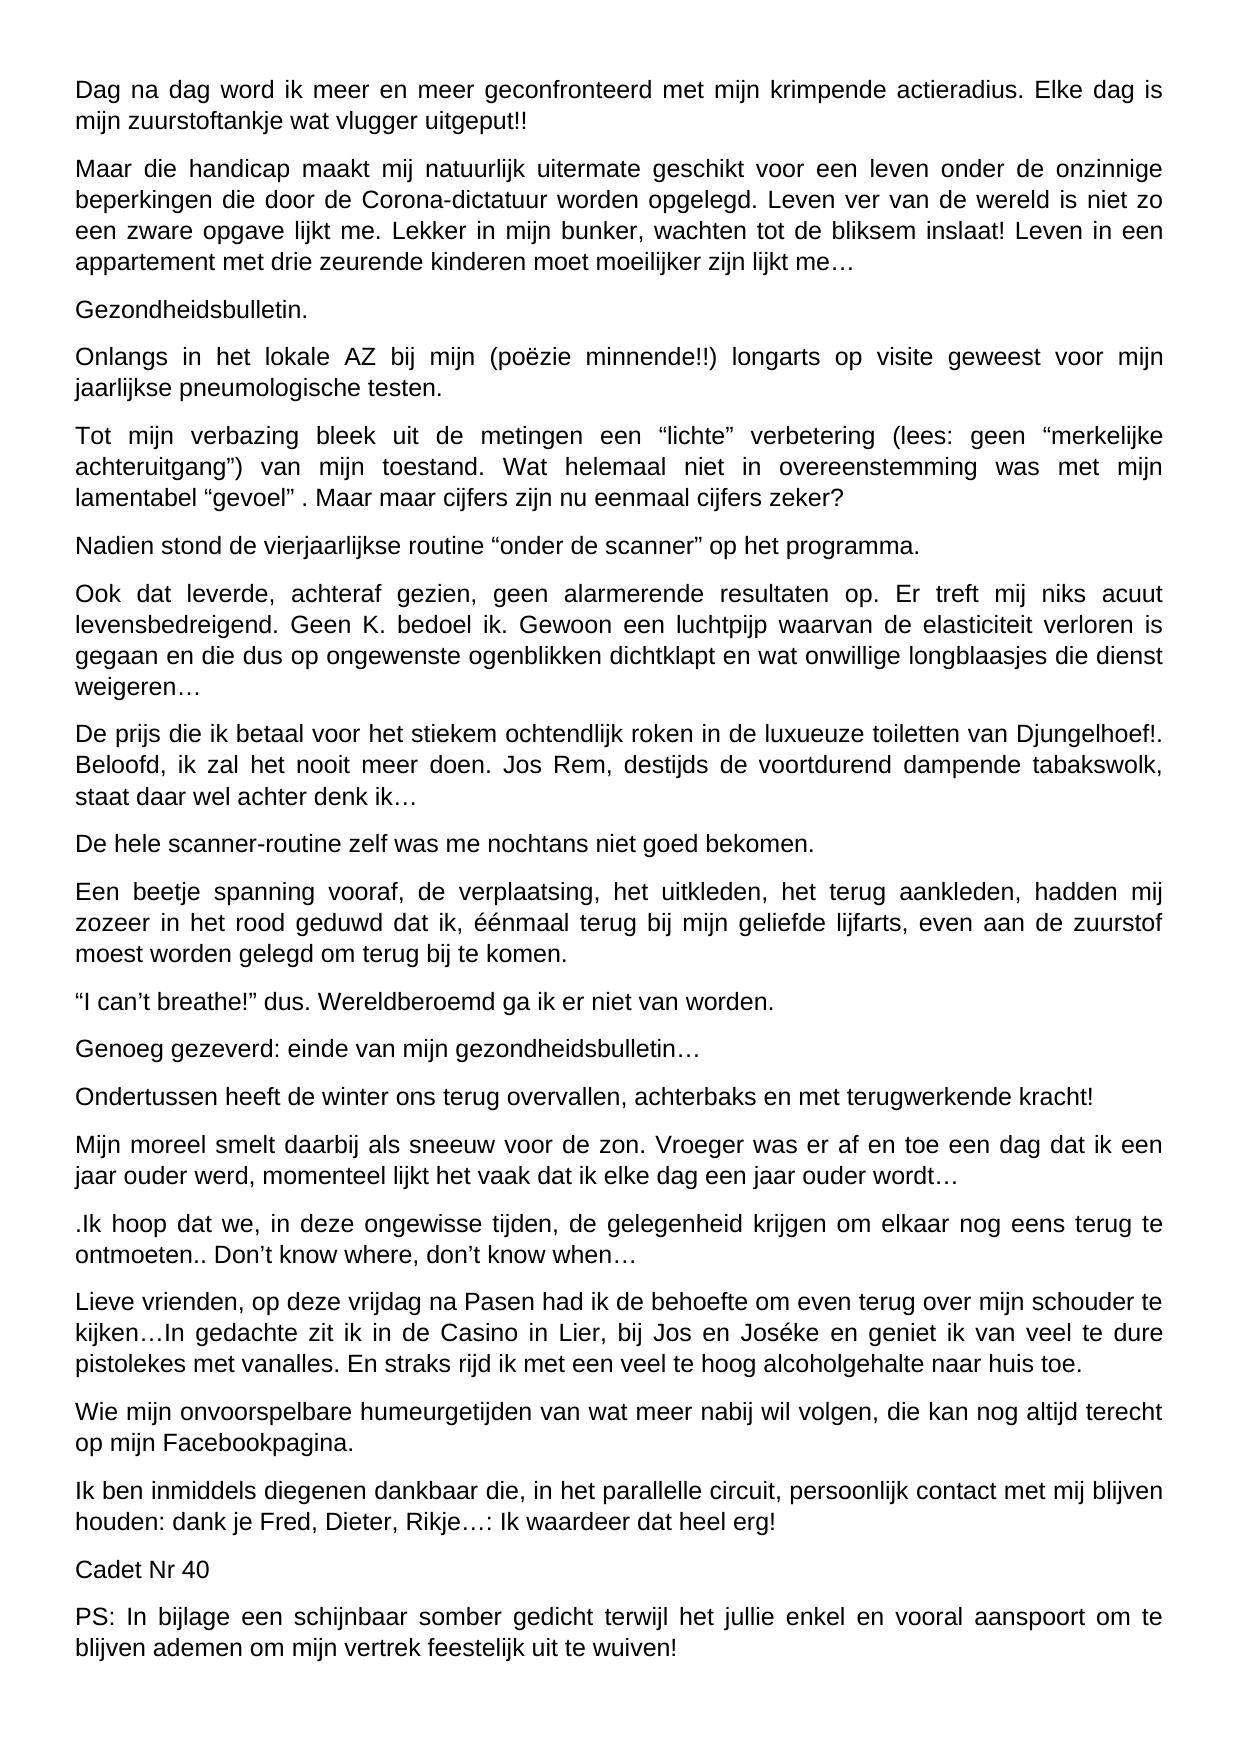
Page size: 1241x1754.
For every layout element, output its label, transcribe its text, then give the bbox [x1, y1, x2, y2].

text Lieve vrienden, op deze vrijdag na Pasen had ik de behoefte om even terug over mijn schouder te kijken…In gedachte zit ik in de Casino in Lier, bij Jos en Joséke en geniet ik van veel te dure pistolekes met vanalles. En straks rijd ik met een veel te hoog alcoholgehalte naar huis toe. [75, 1287, 1165, 1378]
text Gezondheidsbulletin. [75, 294, 1165, 323]
text PS: In bijlage een schijnbaar somber gedicht terwijl het jullie enkel en vooral aanspoort om te blijven ademen om mijn vertrek feestelijk uit te wuiven! [75, 1602, 1165, 1662]
text .Ik hoop dat we, in deze ongewisse tijden, de gelegenheid krijgen om elkaar nog eens terug te ontmoeten.. Don’t know where, don’t know when… [75, 1208, 1165, 1268]
text Wie mijn onvoorspelbare humeurgetijden van wat meer nabij wil volgen, die kan nog altijd terecht op mijn Facebookpagina. [75, 1397, 1165, 1457]
text Mijn moreel smelt daarbij als sneeuw voor de zon. Vroeger was er af en toe een dag dat ik een jaar ouder werd, momenteel lijkt het vaak dat ik elke dag een jaar ouder wordt… [75, 1130, 1165, 1189]
text Onlangs in het lokale AZ bij mijn (poëzie minnende!!) longarts op visite geweest voor mijn jaarlijkse pneumologische testen. [75, 342, 1165, 402]
text De hele scanner-routine zelf was me nochtans niet goed bekomen. [75, 829, 1165, 858]
text Dag na dag word ik meer en meer geconfronteerd met mijn krimpende actieradius. Elke dag is mijn zuurstoftankje wat vlugger uitgeput!! [75, 75, 1165, 135]
text Cadet Nr 40 [75, 1554, 1165, 1583]
text Ondertussen heeft de winter ons terug overvallen, achterbaks en met terugwerkende kracht! [75, 1082, 1165, 1111]
text Genoeg gezeverd: einde van mijn gezondheidsbulletin… [75, 1034, 1165, 1063]
text Maar die handicap maakt mij natuurlijk uitermate geschikt voor een leven onder de onzinnige beperkingen die door de Corona-dictatuur worden opgelegd. Leven ver van de wereld is niet zo een zware opgave lijkt me. Lekker in mijn bunker, wachten tot de bliksem inslaat! Leven in een appartement met drie zeurende kinderen moet moeilijker zijn lijkt me… [75, 154, 1165, 276]
text Ik ben inmiddels diegenen dankbaar die, in het parallelle circuit, persoonlijk contact met mij blijven houden: dank je Fred, Dieter, Rikje…: Ik waardeer dat heel erg! [75, 1476, 1165, 1536]
text Nadien stond de vierjaarlijkse routine “onder de scanner” op het programma. [75, 531, 1165, 559]
text De prijs die ik betaal voor het stiekem ochtendlijk roken in de luxueuze toiletten van Djungelhoef!. Beloofd, ik zal het nooit meer doen. Jos Rem, destijds de voortdurend dampende tabakswolk, staat daar wel achter denk ik… [75, 719, 1165, 810]
text Ook dat leverde, achteraf gezien, geen alarmerende resultaten op. Er treft mij niks acuut levensbedreigend. Geen K. bedoel ik. Gewoon een luchtpijp waarvan de elasticiteit verloren is gegaan en die dus op ongewenste ogenblikken dichtklapt en wat onwillige longblaasjes die dienst weigeren… [75, 578, 1165, 700]
text Tot mijn verbazing bleek uit de metingen een “lichte” verbetering (lees: geen “merkelijke achteruitgang”) van mijn toestand. Wat helemaal niet in overeenstemming was met mijn lamentabel “gevoel” . Maar maar cijfers zijn nu eenmaal cijfers zeker? [75, 421, 1165, 512]
text Een beetje spanning vooraf, de verplaatsing, het uitkleden, het terug aankleden, hadden mij zozeer in het rood geduwd dat ik, éénmaal terug bij mijn geliefde lijfarts, even aan de zuurstof moest worden gelegd om terug bij te komen. [75, 877, 1165, 968]
text “I can’t breathe!” dus. Wereldberoemd ga ik er niet van worden. [75, 987, 1165, 1015]
